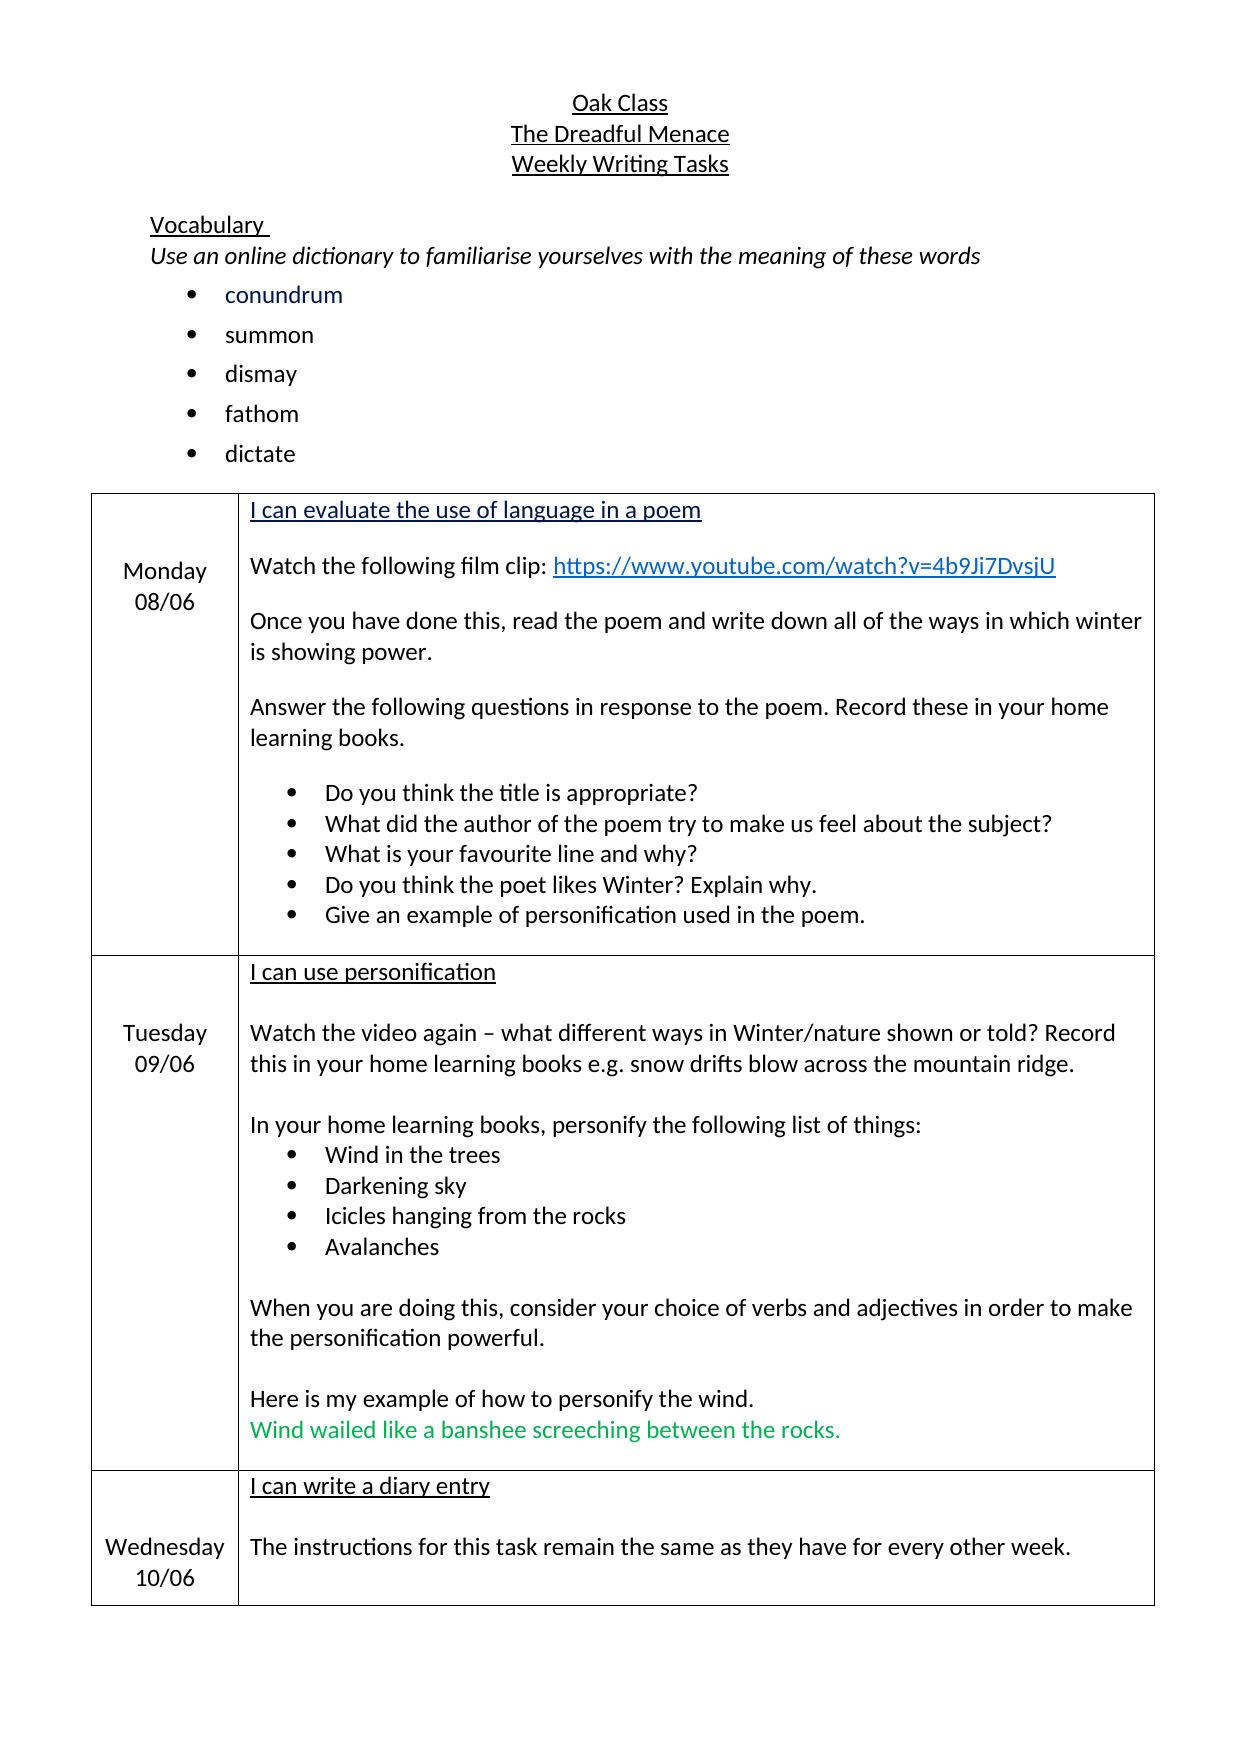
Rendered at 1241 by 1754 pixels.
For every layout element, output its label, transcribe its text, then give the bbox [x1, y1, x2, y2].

text Weekly Writing Tasks [150, 148, 1090, 179]
table_cell Tuesday 09/06 [92, 956, 238, 1469]
text Use an online dictionary to familiarise yourselves with the meaning of these words [150, 240, 1090, 270]
list dictate [187, 429, 1090, 468]
table_cell Wednesday 10/06 [92, 1471, 238, 1605]
table_cell I can use personification Watch the video again – what different ways in Winter/nature shown or told? Record this in your home learning books e.g. snow drifts blow across the mountain ridge. In your home learning books, personify the following list of things: Wind in the trees Darkening sky Icicles hanging from the rocks Avalanches When you are doing this, consider your choice of verbs and adjectives in order to make the personification powerful. Here is my example of how to personify the wind. Wind wailed like a banshee screeching between the rocks. [239, 956, 1154, 1469]
text The Dreadful Menace [150, 118, 1090, 148]
text Oak Class [150, 87, 1090, 118]
table_header Monday 08/06 [92, 494, 238, 955]
list dismay [187, 349, 1090, 389]
list conundrum [187, 270, 1090, 310]
table_header I can evaluate the use of language in a poem Watch the following film clip: https://www.youtube.com/watch?v=4b9Ji7DvsjU Once you have done this, read the poem and write down all of the ways in which winter is showing power. Answer the following questions in response to the poem. Record these in your home learning books. Do you think the title is appropriate? What did the author of the poem try to make us feel about the subject? What is your favourite line and why? Do you think the poet likes Winter? Explain why. Give an example of personification used in the poem. [239, 494, 1154, 955]
list summon [187, 310, 1090, 349]
text Vocabulary [150, 209, 1090, 240]
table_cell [239, 1471, 1154, 1605]
list fathom [187, 389, 1090, 429]
